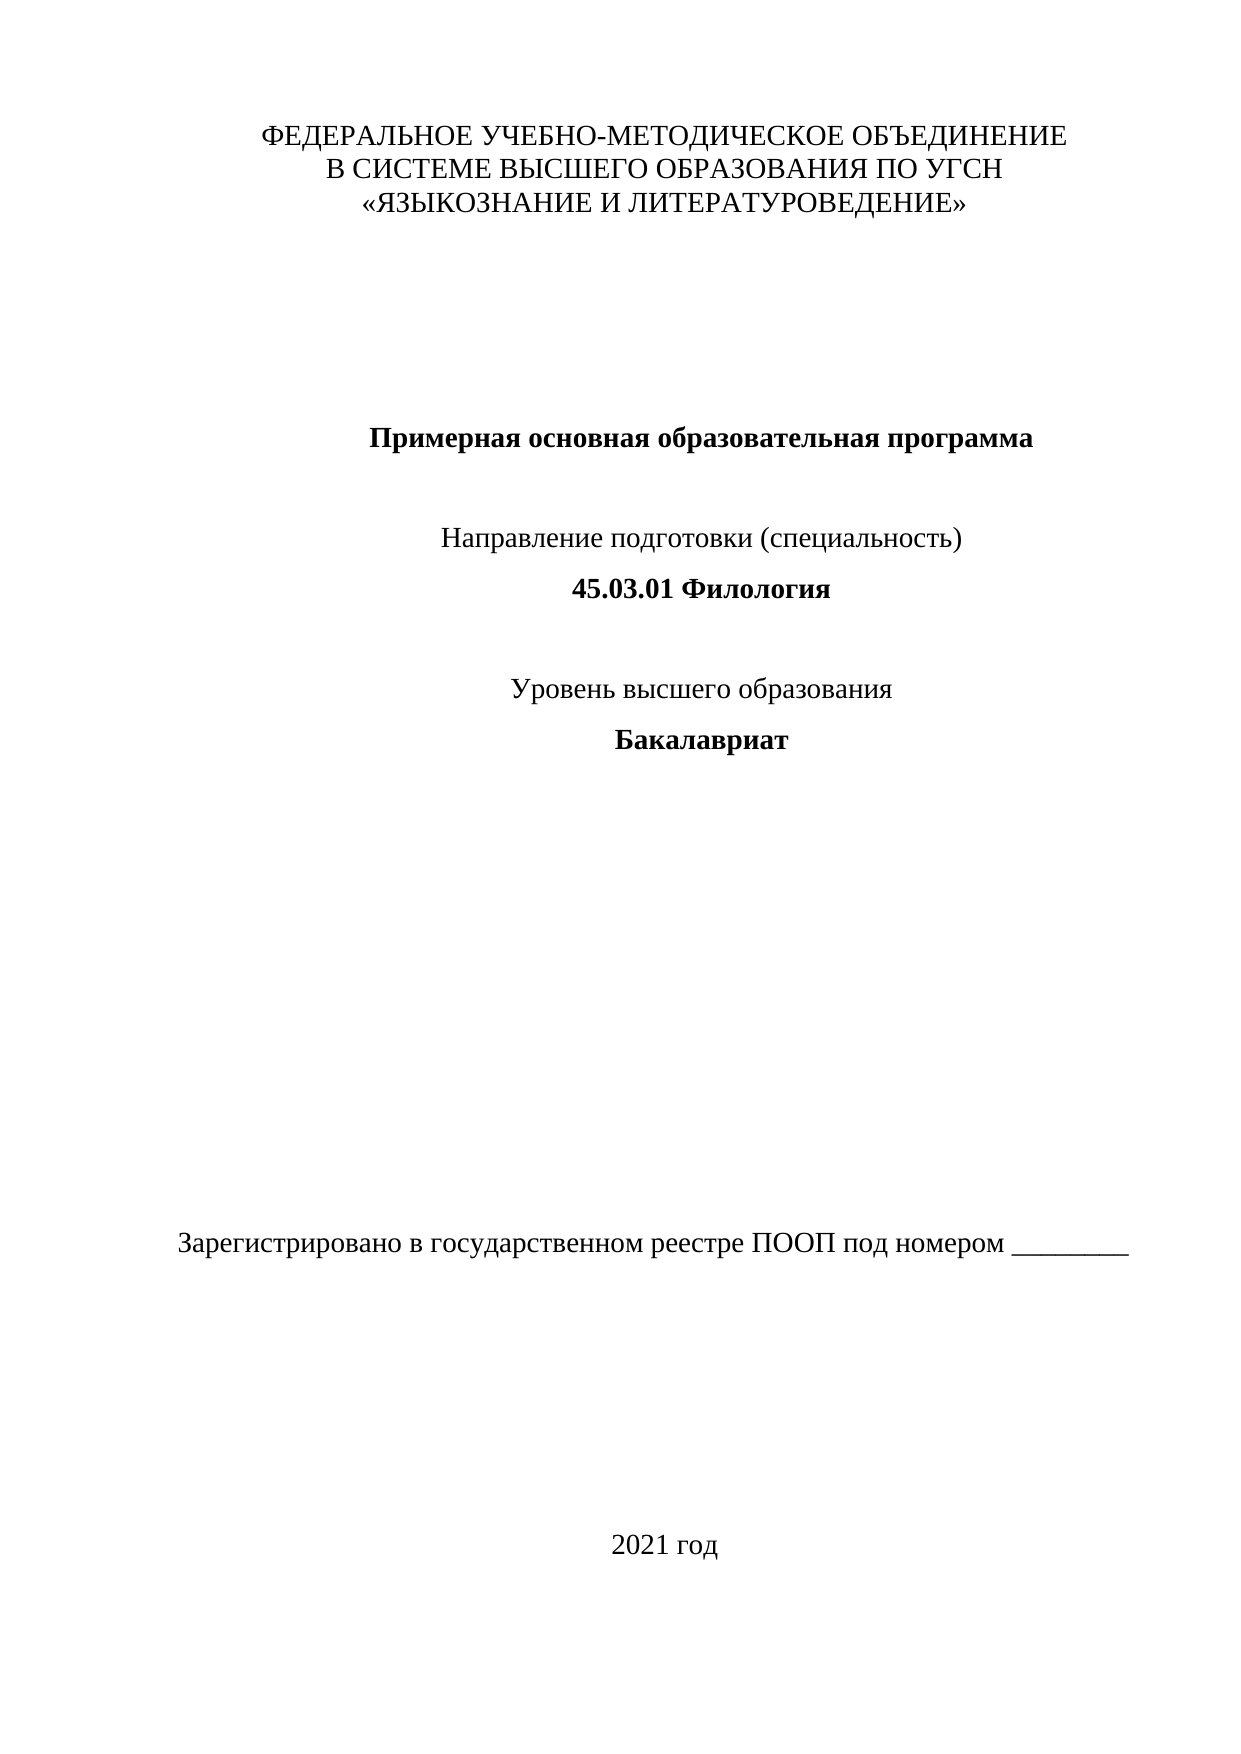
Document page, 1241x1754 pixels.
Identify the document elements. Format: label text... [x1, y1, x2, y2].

text 45.03.01 Филология [177, 571, 1152, 604]
text Бакалавриат [177, 722, 1152, 755]
text Зарегистрировано в государственном реестре ПООП под номером ________ [177, 1225, 1152, 1258]
text 2021 год [177, 1527, 1152, 1560]
text Примерная основная образовательная программа [177, 420, 1152, 453]
text В СИСТЕМЕ ВЫСШЕГО ОБРАЗОВАНИЯ ПО УГСН [177, 152, 1152, 185]
text Уровень высшего образования [177, 672, 1152, 705]
text Направление подготовки (специальность) [177, 521, 1152, 554]
text «ЯЗЫКОЗНАНИЕ И ЛИТЕРАТУРОВЕДЕНИЕ» [177, 185, 1152, 219]
text ФЕДЕРАЛЬНОЕ УЧЕБНО-МЕТОДИЧЕСКОЕ ОБЪЕДИНЕНИЕ [177, 118, 1152, 152]
